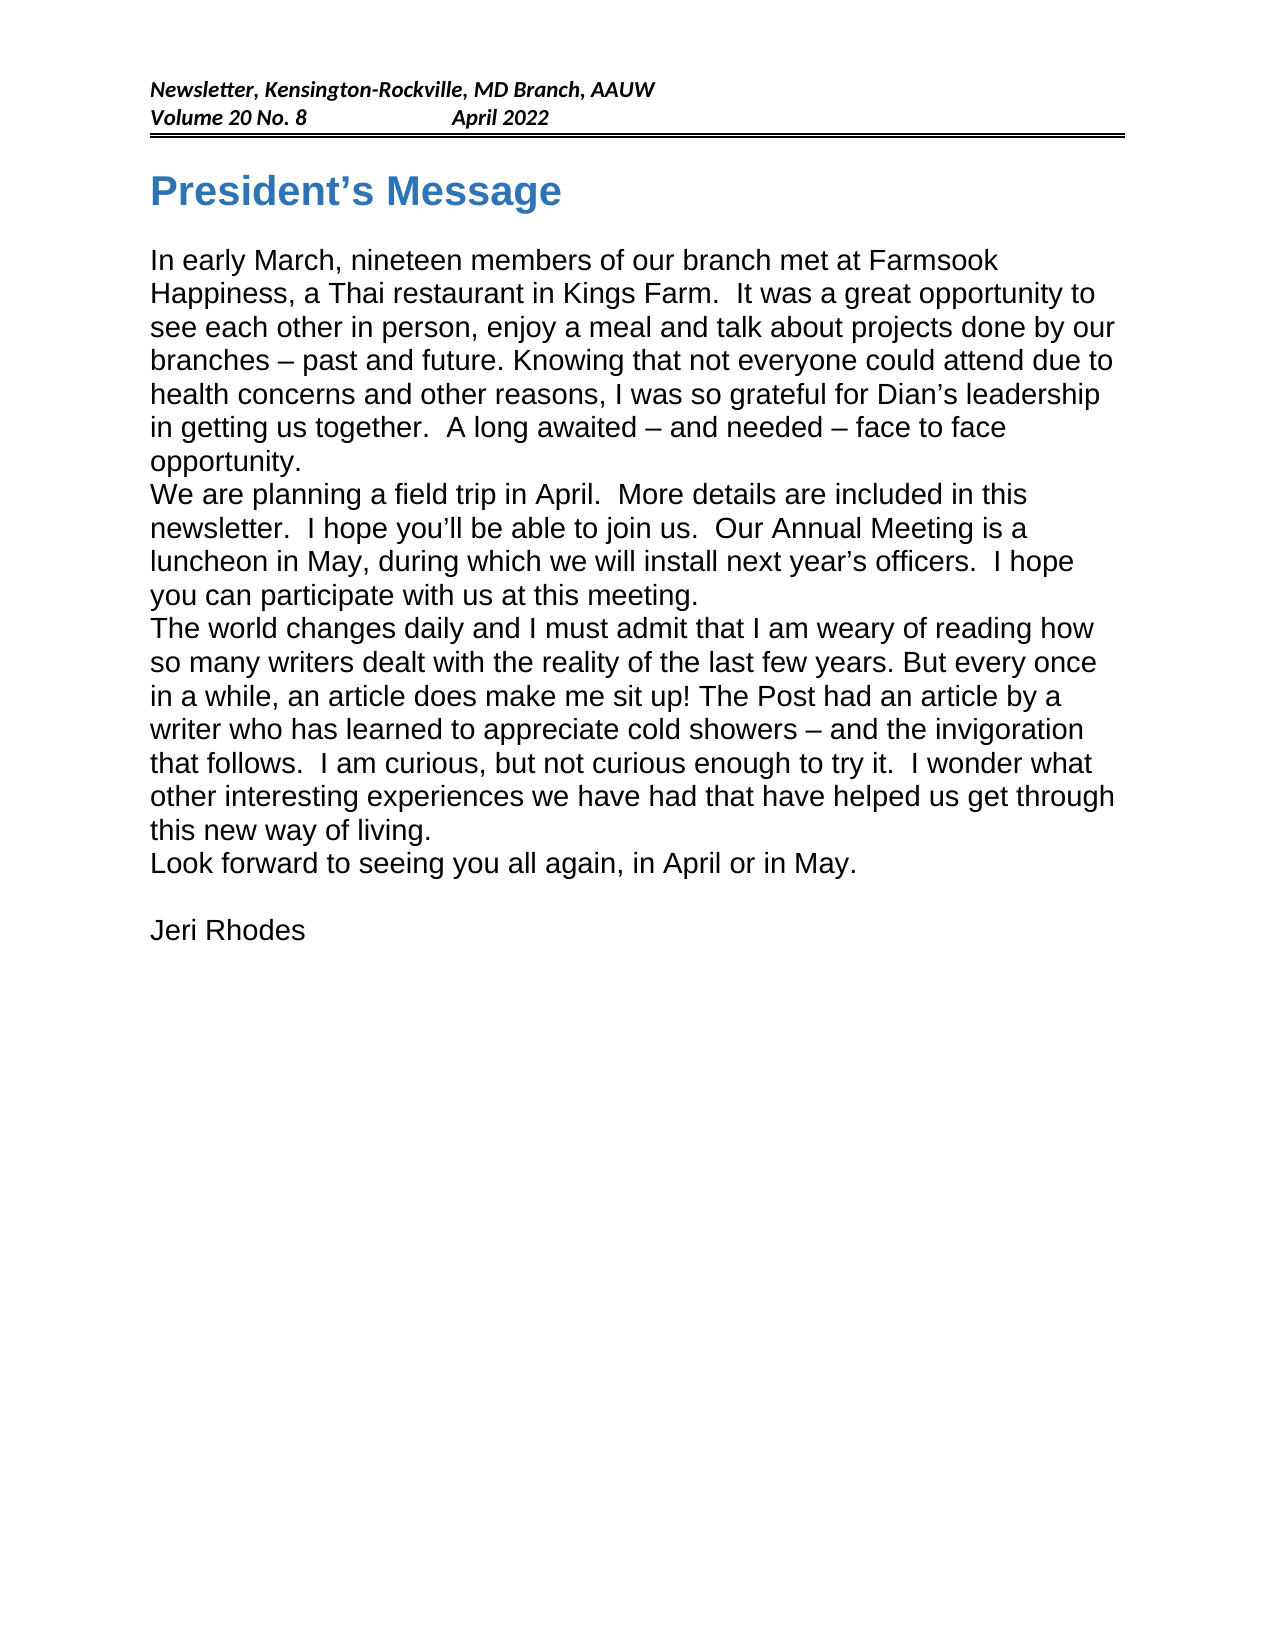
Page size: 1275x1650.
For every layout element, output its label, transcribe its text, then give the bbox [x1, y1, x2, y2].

text The world changes daily and I must admit that I am weary of reading how so many writers dealt with the reality of the last few years. But every once in a while, an article does make me sit up! The Post had an article by a writer who has learned to appreciate cold showers – and the invigoration that follows. I am curious, but not curious enough to try it. I wonder what other interesting experiences we have had that have helped us get through this new way of living. [150, 611, 1125, 846]
text President’s Message [150, 166, 1125, 214]
text Look forward to seeing you all again, in April or in May. [150, 846, 1125, 880]
text In early March, nineteen members of our branch met at Farmsook Happiness, a Thai restaurant in Kings Farm. It was a great opportunity to see each other in person, enjoy a meal and talk about projects done by our branches – past and future. Knowing that not everyone could attend due to health concerns and other reasons, I was so grateful for Dian’s leadership in getting us together. A long awaited – and needed – face to face opportunity. [150, 242, 1125, 477]
text Jeri Rhodes [150, 913, 1125, 947]
text We are planning a field trip in April. More details are included in this newsletter. I hope you’ll be able to join us. Our Annual Meeting is a luncheon in May, during which we will install next year’s officers. I hope you can participate with us at this meeting. [150, 477, 1125, 611]
